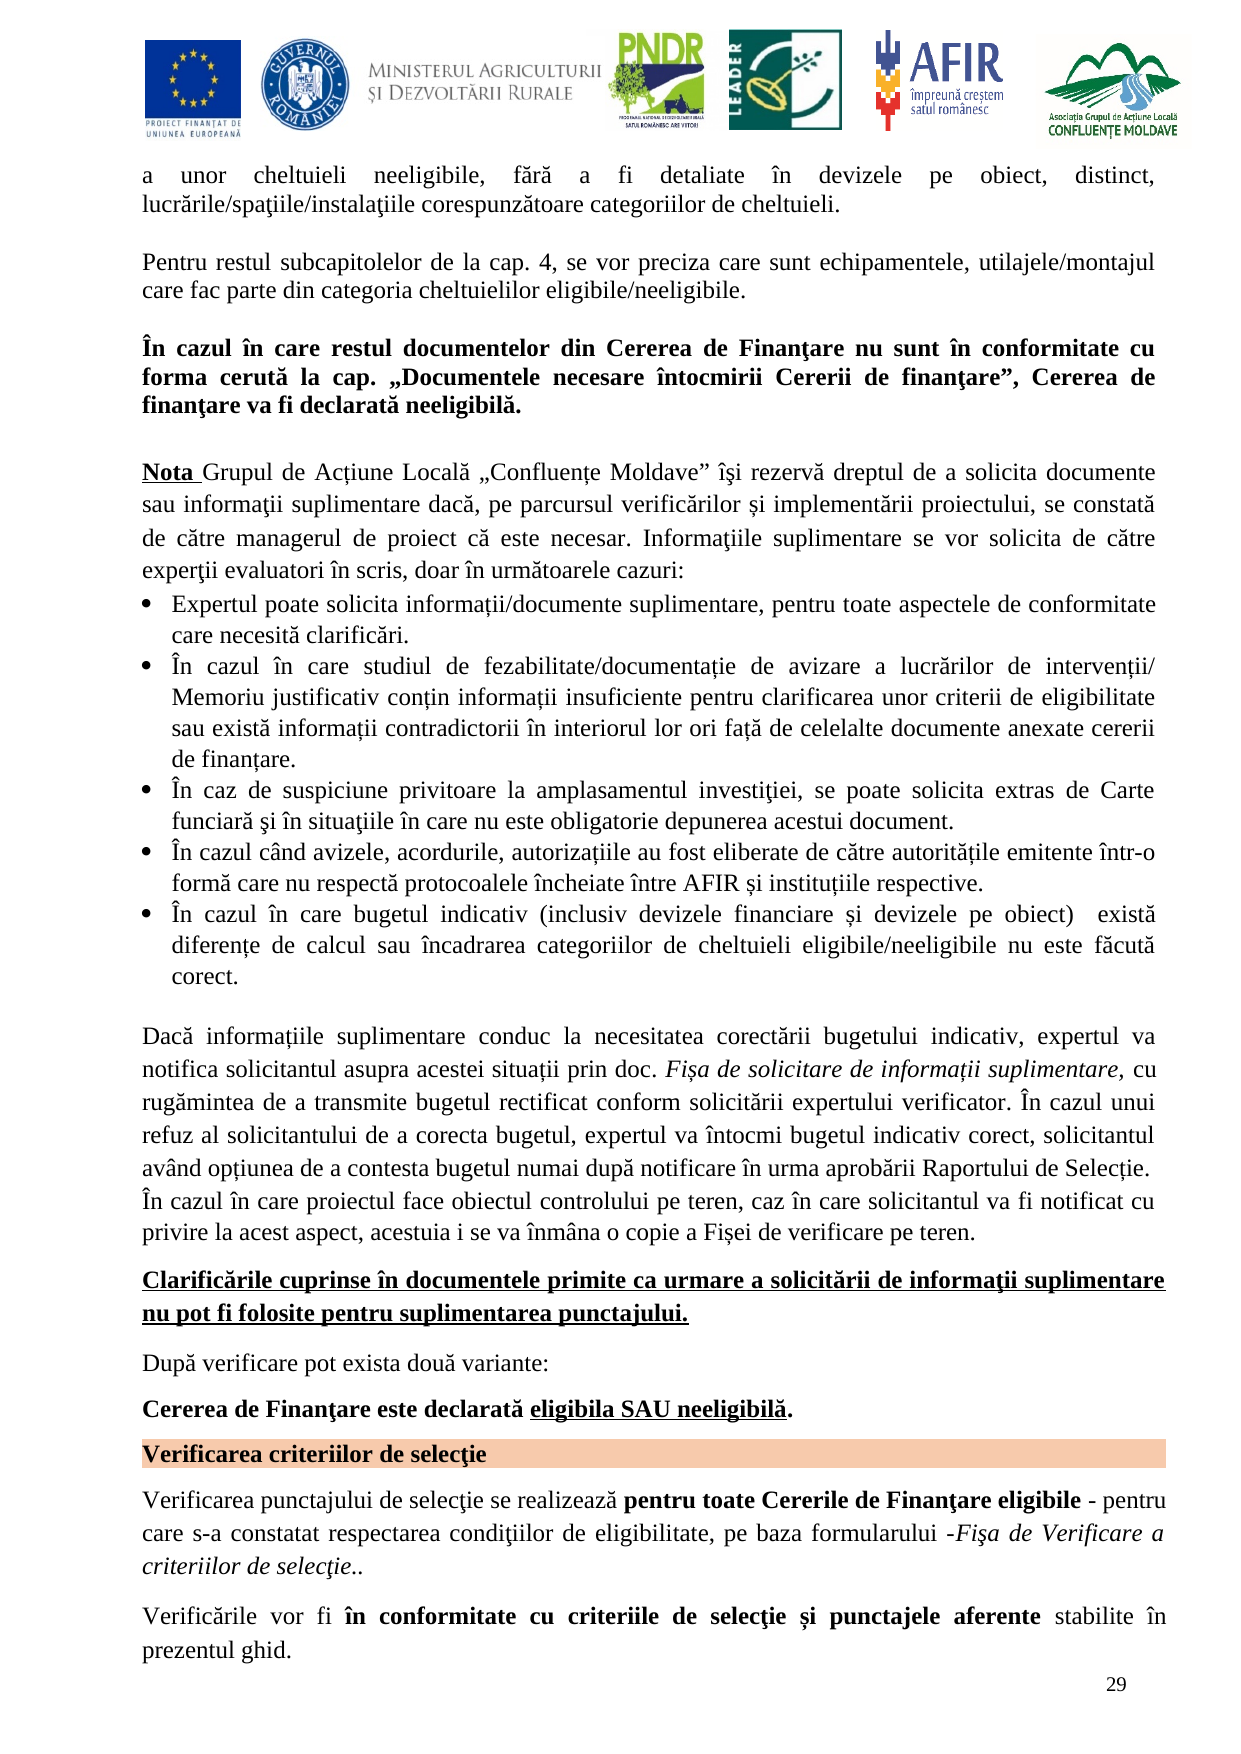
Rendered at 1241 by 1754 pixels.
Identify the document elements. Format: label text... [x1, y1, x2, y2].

picture [260, 29, 842, 131]
picture [1035, 34, 1192, 149]
picture [876, 30, 1003, 131]
text Nota Grupul de Acțiune Locală „Confluențe Moldave” îşi rezervă dreptul de a solicita documente sau informaţii suplimentare dacă, pe parcursul verificărilor și implementării proiectului, se constată de către managerul de proiect că este necesar. Informaţiile suplimentare se vor solicita de către experţii evaluatori în scris, doar în următoarele cazuri: [142, 457, 1157, 584]
list Expertul poate solicita informații/documente suplimentare, pentru toate aspectele de conformitate care necesită clarificări. [142, 589, 1157, 648]
text Verificările vor fi în conformitate cu criteriile de selecţie și punctajele aferente stabilite în prezentul ghid. [142, 1601, 1166, 1664]
text Clarificările cuprinse în documentele primite ca urmare a solicitării de informaţii suplimentare nu pot fi folosite pentru suplimentarea punctajului. [142, 1265, 1166, 1290]
list În cazul când avizele, acordurile, autorizațiile au fost eliberate de către autoritățile emitente într-o formă care nu respectă protocoalele încheiate între AFIR și instituțiile respective. [142, 837, 1157, 897]
list În cazul în care studiul de fezabilitate/documentație de avizare a lucrărilor de intervenții/ Memoriu justificativ conțin informații insuficiente pentru clarificarea unor criterii de eligibilitate sau există informații contradictorii în interiorul lor ori față de celelalte documente anexate cererii de finanțare. [142, 651, 1157, 773]
text Cererea de Finanţare este declarată eligibila SAU neeligibilă. [142, 1394, 1166, 1423]
text Clarificările cuprinse în documentele primite ca urmare a solicitării de informaţii suplimentare nu pot fi folosite pentru suplimentarea punctajului. [142, 1291, 1166, 1327]
text Dacă informațiile suplimentare conduc la necesitatea corectării bugetului indicativ, expertul va notifica solicitantul asupra acestei situații prin doc. Fișa de solicitare de informații suplimentare, cu rugămintea de a transmite bugetul rectificat conform solicitării expertului verificator. În cazul unui refuz al solicitantului de a corecta bugetul, expertul va întocmi bugetul indicativ corect, solicitantul având opțiunea de a contesta bugetul numai după notificare în urma aprobării Raportului de Selecție. [142, 1021, 1157, 1182]
picture [145, 40, 241, 141]
text Verificarea criteriilor de selecţie [142, 1439, 1166, 1468]
text În cazul în care proiectul face obiectul controlului pe teren, caz în care solicitantul va fi notificat cu privire la acest aspect, acestuia i se va înmâna o copie a Fișei de verificare pe teren. [142, 1186, 1157, 1246]
text Pentru restul subcapitolelor de la cap. 4, se vor preciza care sunt echipamentele, utilajele/montajul care fac parte din categoria cheltuielilor eligibile/neeligibile. [142, 247, 1157, 304]
text După verificare pot exista două variante: [142, 1348, 1166, 1377]
list În caz de suspiciune privitoare la amplasamentul investiţiei, se poate solicita extras de Carte funciară şi în situaţiile în care nu este obligatorie depunerea acestui document. [142, 775, 1157, 835]
text Verificarea punctajului de selecţie se realizează pentru toate Cererile de Finanţare eligibile - pentru care s-a constatat respectarea condiţiilor de eligibilitate, pe baza formularului -Fişa de Verificare a criteriilor de selecţie.. [142, 1485, 1166, 1580]
text În cazul în care restul documentelor din Cererea de Finanţare nu sunt în conformitate cu forma cerută la cap. „Documentele necesare întocmirii Cererii de finanţare”, Cererea de finanţare va fi declarată neeligibilă. [142, 333, 1157, 419]
list În cazul în care bugetul indicativ (inclusiv devizele financiare și devizele pe obiect) există diferențe de calcul sau încadrarea categoriilor de cheltuieli eligibile/neeligibile nu este făcută corect. [142, 899, 1157, 990]
